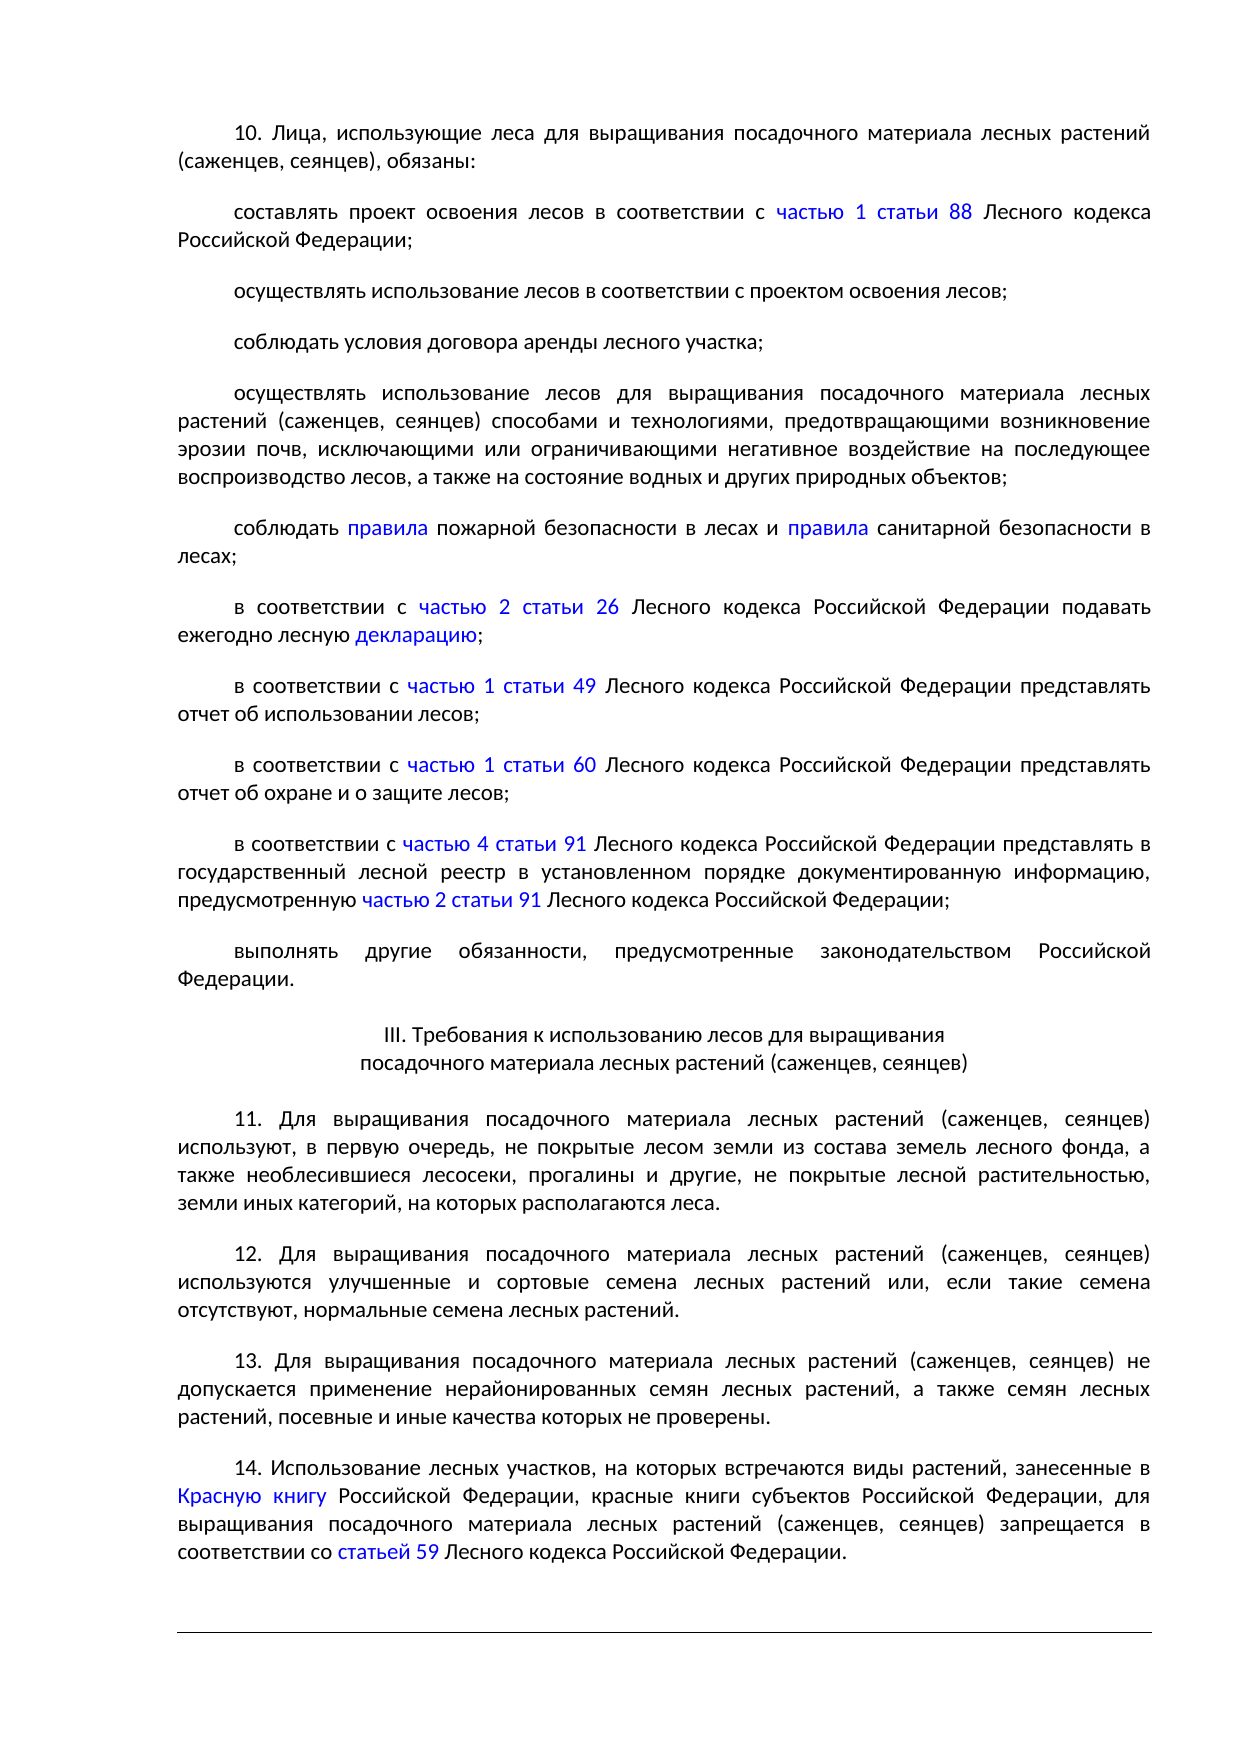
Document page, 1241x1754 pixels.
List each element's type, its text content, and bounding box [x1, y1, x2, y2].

text соблюдать условия договора аренды лесного участка; [177, 327, 1152, 355]
text осуществлять использование лесов для выращивания посадочного материала лесных растений (саженцев, сеянцев) способами и технологиями, предотвращающими возникновение эрозии почв, исключающими или ограничивающими негативное воздействие на последующее воспроизводство лесов, а также на состояние водных и других природных объектов; [177, 378, 1152, 490]
text 14. Использование лесных участков, на которых встречаются виды растений, занесенные в Красную книгу Российской Федерации, красные книги субъектов Российской Федерации, для выращивания посадочного материала лесных растений (саженцев, сеянцев) запрещается в соответствии со статьей 59 Лесного кодекса Российской Федерации. [177, 1453, 1152, 1565]
text в соответствии с частью 1 статьи 60 Лесного кодекса Российской Федерации представлять отчет об охране и о защите лесов; [177, 750, 1152, 806]
text составлять проект освоения лесов в соответствии с частью 1 статьи 88 Лесного кодекса Российской Федерации; [177, 197, 1152, 253]
text выполнять другие обязанности, предусмотренные законодательством Российской Федерации. [177, 936, 1152, 992]
text соблюдать правила пожарной безопасности в лесах и правила санитарной безопасности в лесах; [177, 513, 1152, 569]
text посадочного материала лесных растений (саженцев, сеянцев) [177, 1048, 1152, 1076]
text 10. Лица, использующие леса для выращивания посадочного материала лесных растений (саженцев, сеянцев), обязаны: [177, 118, 1152, 174]
text 11. Для выращивания посадочного материала лесных растений (саженцев, сеянцев) используют, в первую очередь, не покрытые лесом земли из состава земель лесного фонда, а также необлесившиеся лесосеки, прогалины и другие, не покрытые лесной растительностью, земли иных категорий, на которых располагаются леса. [177, 1104, 1152, 1216]
text в соответствии с частью 2 статьи 26 Лесного кодекса Российской Федерации подавать ежегодно лесную декларацию; [177, 592, 1152, 648]
text III. Требования к использованию лесов для выращивания [177, 1020, 1152, 1048]
text в соответствии с частью 4 статьи 91 Лесного кодекса Российской Федерации представлять в государственный лесной реестр в установленном порядке документированную информацию, предусмотренную частью 2 статьи 91 Лесного кодекса Российской Федерации; [177, 829, 1152, 913]
text осуществлять использование лесов в соответствии с проектом освоения лесов; [177, 276, 1152, 304]
text 12. Для выращивания посадочного материала лесных растений (саженцев, сеянцев) используются улучшенные и сортовые семена лесных растений или, если такие семена отсутствуют, нормальные семена лесных растений. [177, 1239, 1152, 1323]
text в соответствии с частью 1 статьи 49 Лесного кодекса Российской Федерации представлять отчет об использовании лесов; [177, 671, 1152, 727]
text 13. Для выращивания посадочного материала лесных растений (саженцев, сеянцев) не допускается применение нерайонированных семян лесных растений, а также семян лесных растений, посевные и иные качества которых не проверены. [177, 1346, 1152, 1430]
